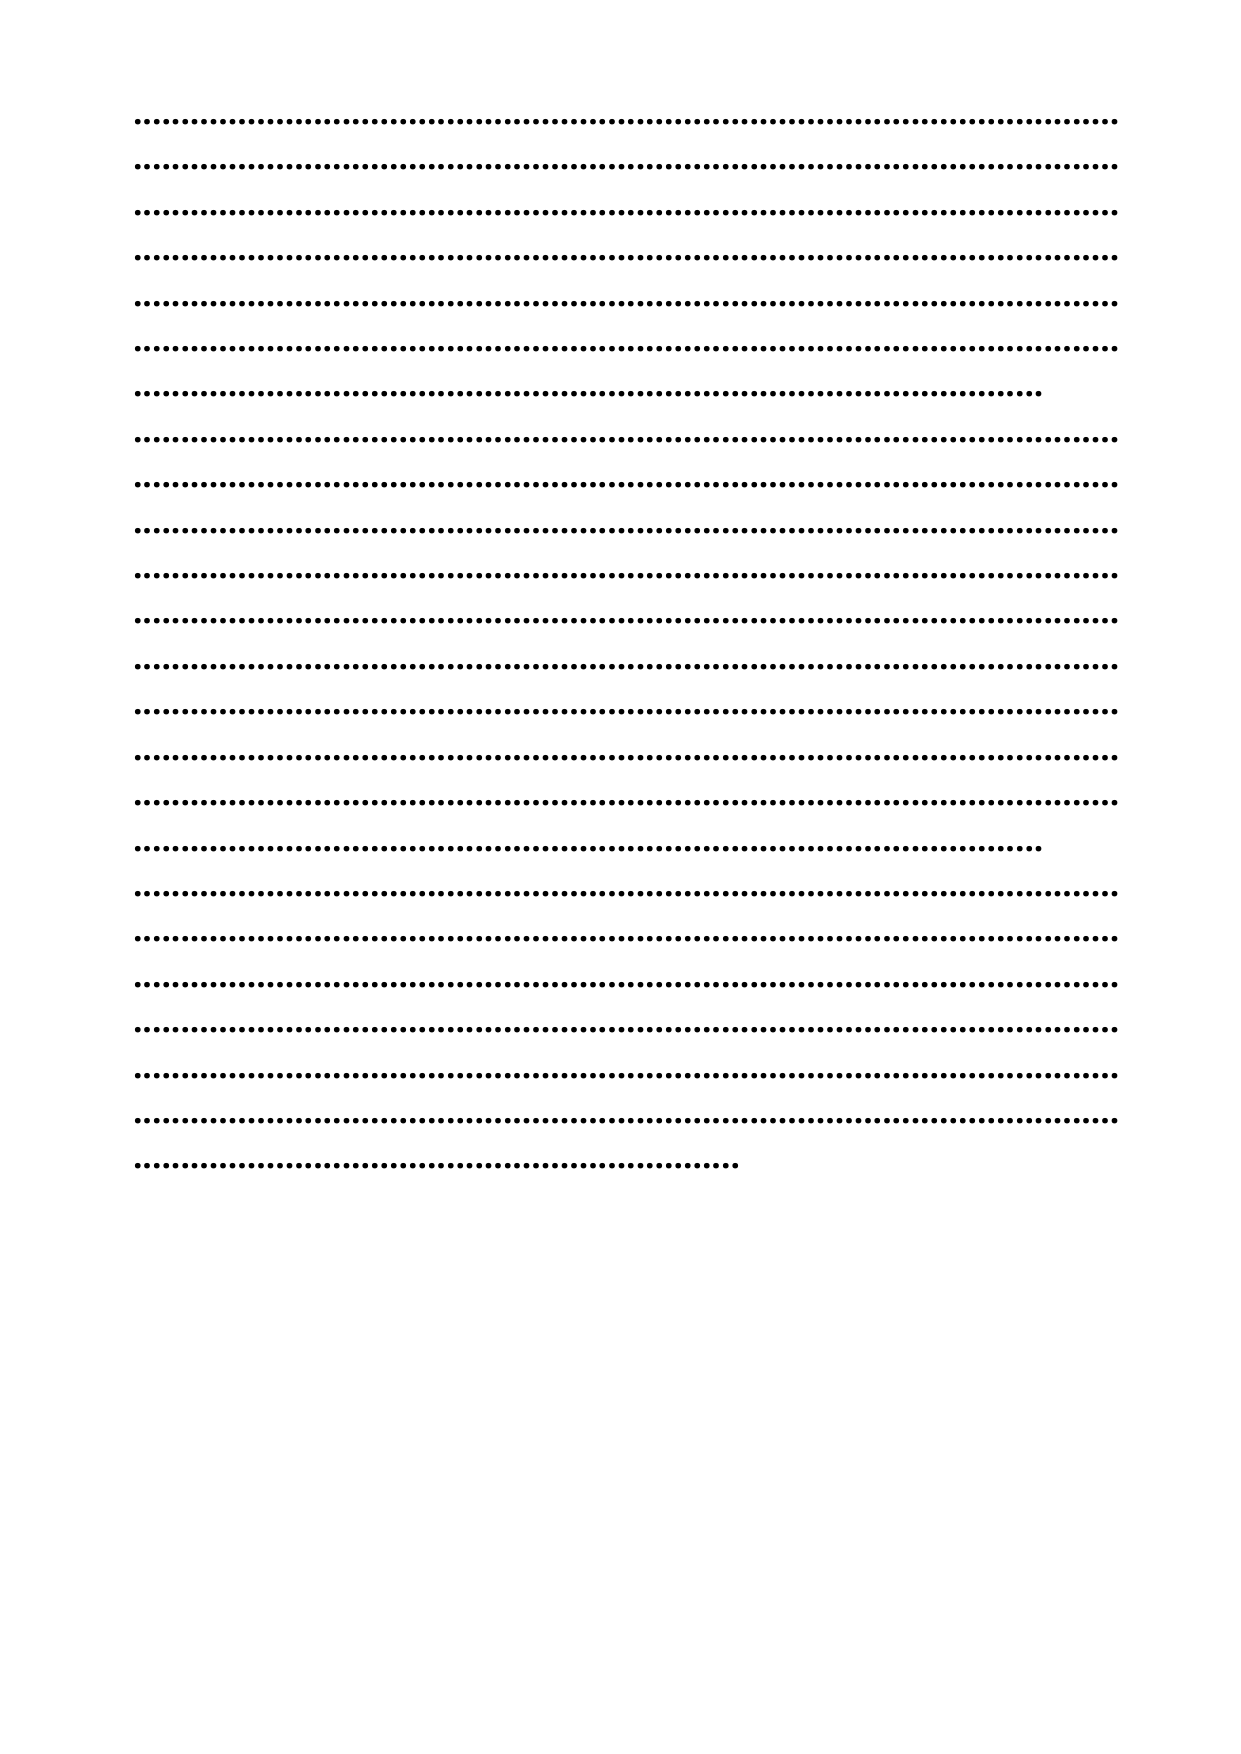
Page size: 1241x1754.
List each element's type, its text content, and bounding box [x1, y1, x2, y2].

text ................................................................................................................................................................................................................................................................................................................................................................................................................................................................................................................................................................................................................................................................................................................ [133, 861, 1122, 1179]
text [133, 89, 1122, 407]
